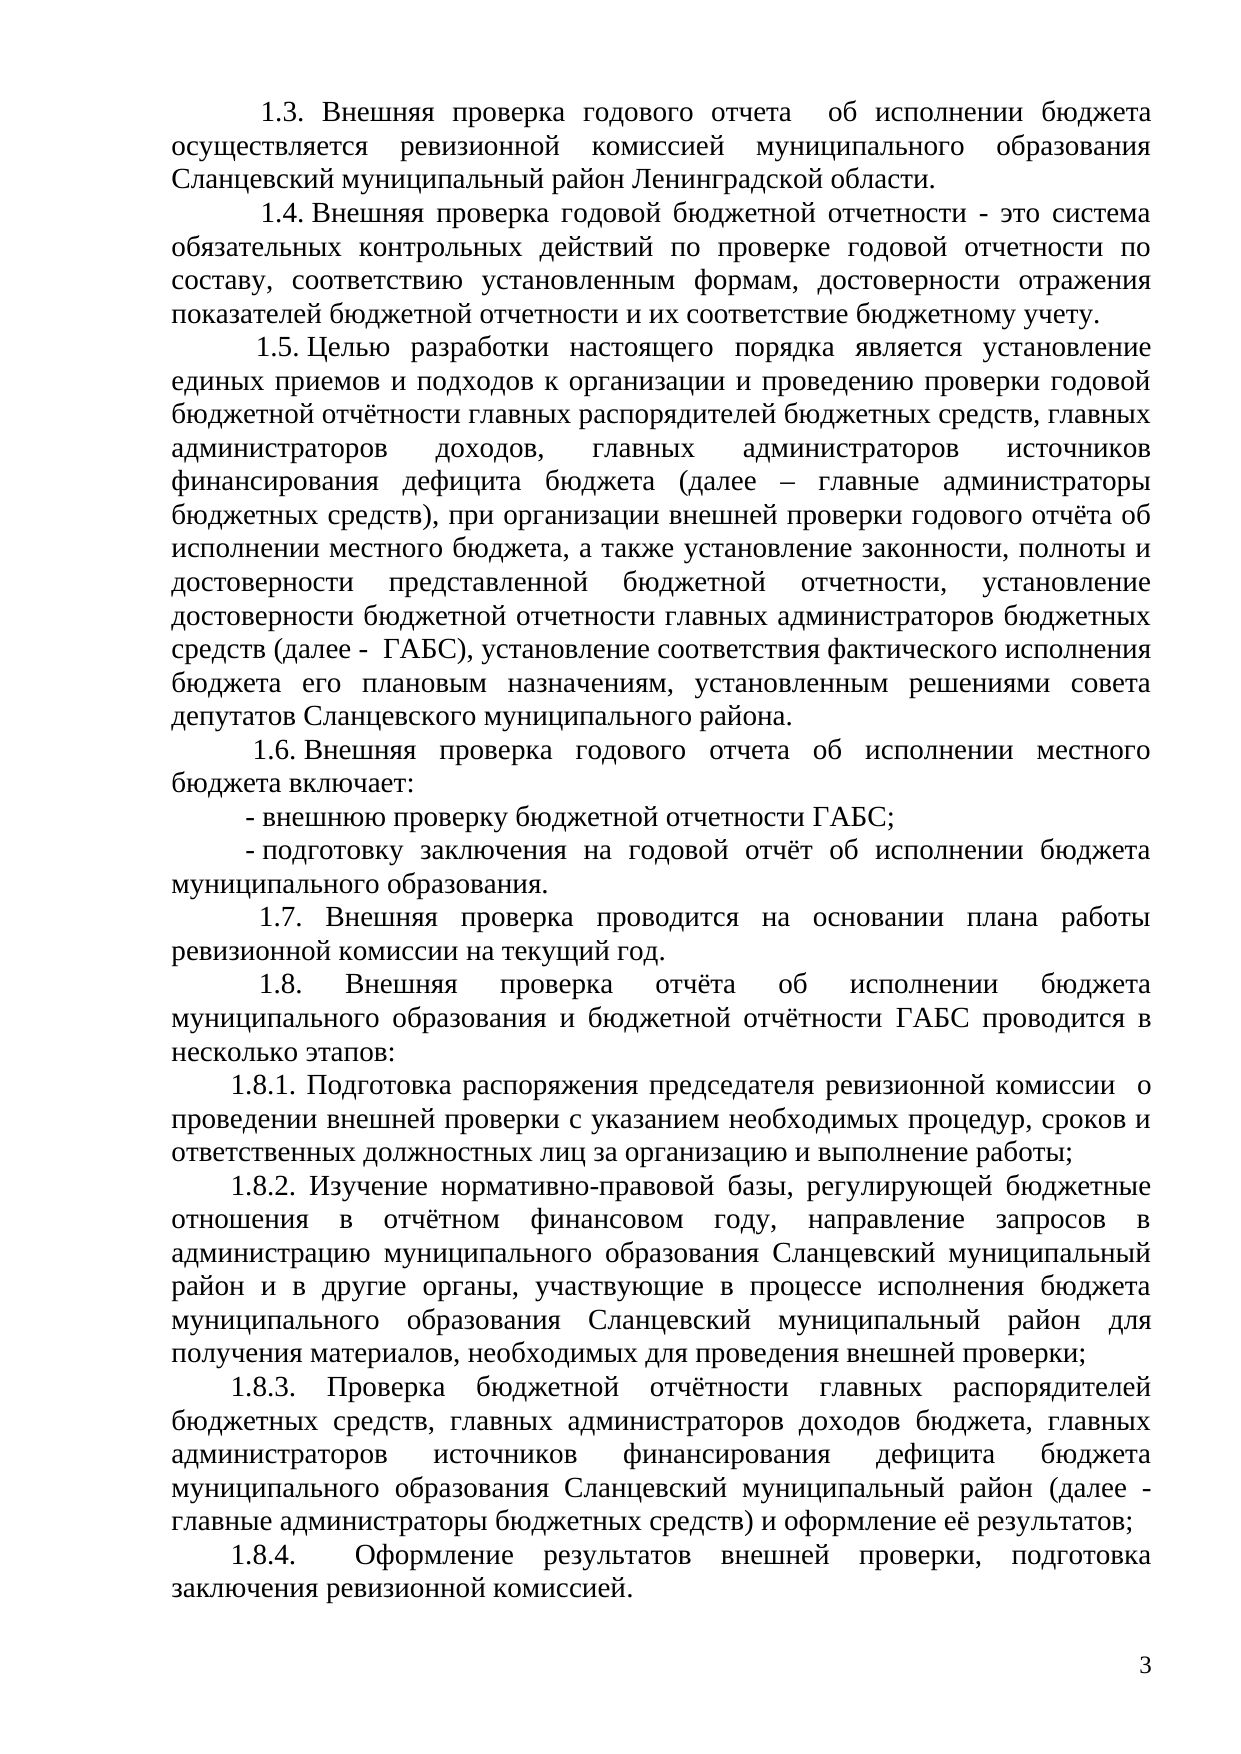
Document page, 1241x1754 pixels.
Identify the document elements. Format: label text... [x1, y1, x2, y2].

text 1.5. Целью разработки настоящего порядка является установление единых приемов и подходов к организации и проведению проверки годовой бюджетной отчётности главных распорядителей бюджетных средств, главных администраторов доходов, главных администраторов источников финансирования дефицита бюджета (далее – главные администраторы бюджетных средств), при организации внешней проверки годового отчёта об исполнении местного бюджета, а также установление законности, полноты и достоверности представленной бюджетной отчетности, установление достоверности бюджетной отчетности главных администраторов бюджетных средств (далее - ГАБС), установление соответствия фактического исполнения бюджета его плановым назначениям, установленным решениями совета депутатов Сланцевского муниципального района. [171, 329, 1152, 732]
text - подготовку заключения на годовой отчёт об исполнении бюджета муниципального образования. [171, 832, 1152, 899]
text 1.4. Внешняя проверка годовой бюджетной отчетности - это система обязательных контрольных действий по проверке годовой отчетности по составу, соответствию установленным формам, достоверности отражения показателей бюджетной отчетности и их соответствие бюджетному учету. [171, 195, 1152, 329]
text 1.3. Внешняя проверка годового отчета об исполнении бюджета осуществляется ревизионной комиссией муниципального образования Сланцевский муниципальный район Ленинградской области. [171, 94, 1152, 195]
text 1.7. Внешняя проверка проводится на основании плана работы ревизионной комиссии на текущий год. [171, 899, 1152, 967]
text 1.8. Внешняя проверка отчёта об исполнении бюджета муниципального образования и бюджетной отчётности ГАБС проводится в несколько этапов: [171, 967, 1152, 1067]
text 1.8.1. Подготовка распоряжения председателя ревизионной комиссии о проведении внешней проверки с указанием необходимых процедур, сроков и ответственных должностных лиц за организацию и выполнение работы; [171, 1067, 1152, 1168]
text 1.8.2. Изучение нормативно-правовой базы, регулирующей бюджетные отношения в отчётном финансовом году, направление запросов в администрацию муниципального образования Сланцевский муниципальный район и в другие органы, участвующие в процессе исполнения бюджета муниципального образования Сланцевский муниципальный район для получения материалов, необходимых для проведения внешней проверки; [171, 1168, 1152, 1369]
text 1.6. Внешняя проверка годового отчета об исполнении местного бюджета включает: [171, 732, 1152, 799]
text - внешнюю проверку бюджетной отчетности ГАБС; [171, 799, 1152, 832]
text 1.8.3. Проверка бюджетной отчётности главных распорядителей бюджетных средств, главных администраторов доходов бюджета, главных администраторов источников финансирования дефицита бюджета муниципального образования Сланцевский муниципальный район (далее - главные администраторы бюджетных средств) и оформление её результатов; [171, 1369, 1152, 1537]
text 1.8.4. Оформление результатов внешней проверки, подготовка заключения ревизионной комиссией. [171, 1537, 1152, 1604]
